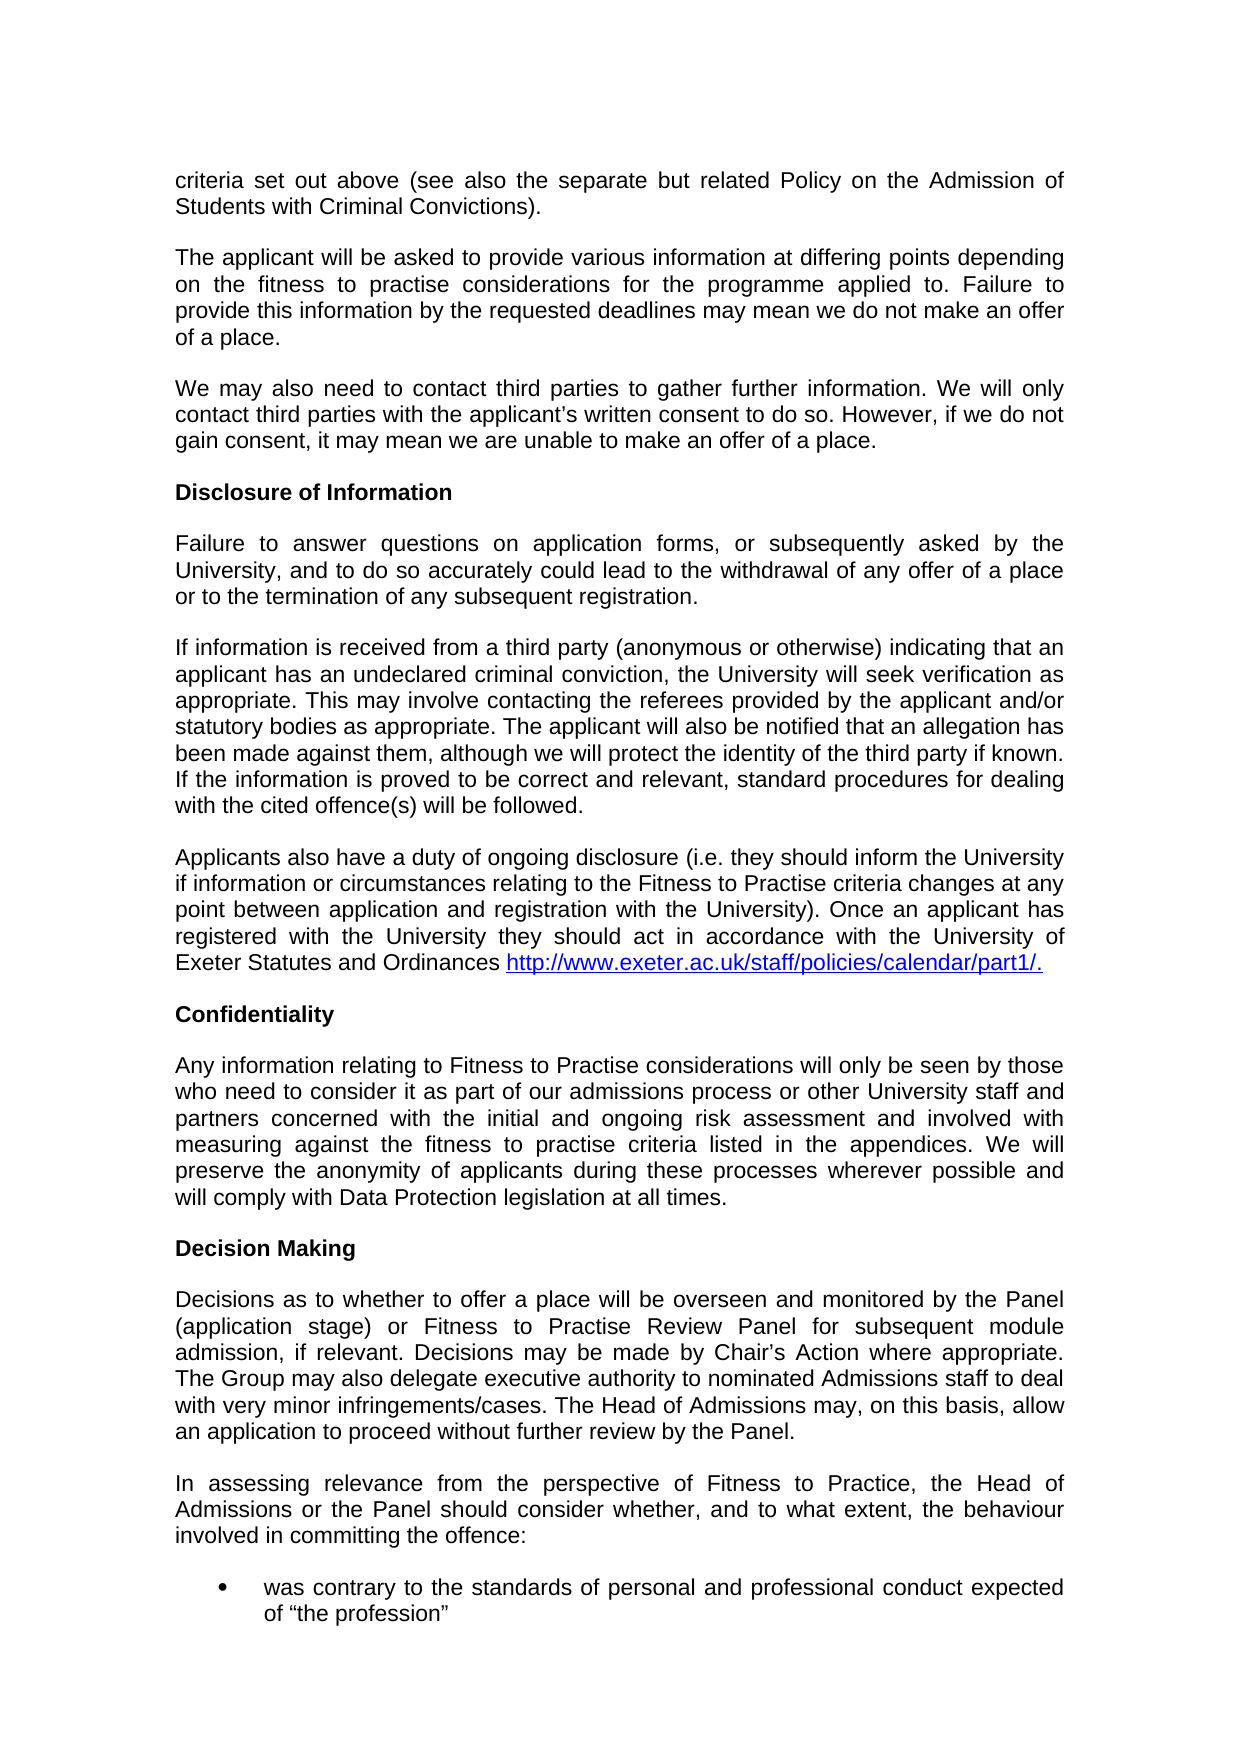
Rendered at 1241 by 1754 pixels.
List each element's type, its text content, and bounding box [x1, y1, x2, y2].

text Decisions as to whether to offer a place will be overseen and monitored by the Panel (application stage) or Fitness to Practise Review Panel for subsequent module admission, if relevant. Decisions may be made by Chair’s Action where appropriate. The Group may also delegate executive authority to nominated Admissions staff to deal with very minor infringements/cases. The Head of Admissions may, on this basis, allow an application to proceed without further review by the Panel. [175, 1286, 1065, 1444]
text Confidentiality [175, 1001, 1065, 1027]
text In assessing relevance from the perspective of Fitness to Practice, the Head of Admissions or the Panel should consider whether, and to what extent, the behaviour involved in committing the offence: [175, 1469, 1065, 1548]
text The applicant will be asked to provide various information at differing points depending on the fitness to practise considerations for the programme applied to. Failure to provide this information by the requested deadlines may mean we do not make an offer of a place. [175, 244, 1065, 350]
text Failure to answer questions on application forms, or subsequently asked by the University, and to do so accurately could lead to the withdrawal of any offer of a place or to the termination of any subsequent registration. [175, 530, 1065, 609]
text Decision Making [175, 1235, 1065, 1261]
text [175, 167, 1065, 219]
list was contrary to the standards of personal and professional conduct expected of “the profession” [219, 1573, 1065, 1626]
text Any information relating to Fitness to Practise considerations will only be seen by those who need to consider it as part of our admissions process or other University staff and partners concerned with the initial and ongoing risk assessment and involved with measuring against the fitness to practise criteria listed in the appendices. We will preserve the anonymity of applicants during these processes wherever possible and will comply with Data Protection legislation at all times. [175, 1052, 1065, 1210]
text Disclosure of Information [175, 479, 1065, 505]
text We may also need to contact third parties to gather further information. We will only contact third parties with the applicant’s written consent to do so. However, if we do not gain consent, it may mean we are unable to make an offer of a place. [175, 375, 1065, 454]
text Applicants also have a duty of ongoing disclosure (i.e. they should inform the University if information or circumstances relating to the Fitness to Practise criteria changes at any point between application and registration with the University). Once an applicant has registered with the University they should act in accordance with the University of Exeter Statutes and Ordinances http://www.exeter.ac.uk/staff/policies/calendar/part1/. [175, 844, 1065, 976]
text If information is received from a third party (anonymous or otherwise) indicating that an applicant has an undeclared criminal conviction, the University will seek verification as appropriate. This may involve contacting the referees provided by the applicant and/or statutory bodies as appropriate. The applicant will also be notified that an allegation has been made against them, although we will protect the identity of the third party if known. If the information is proved to be correct and relevant, standard procedures for dealing with the cited offence(s) will be followed. [175, 634, 1065, 819]
